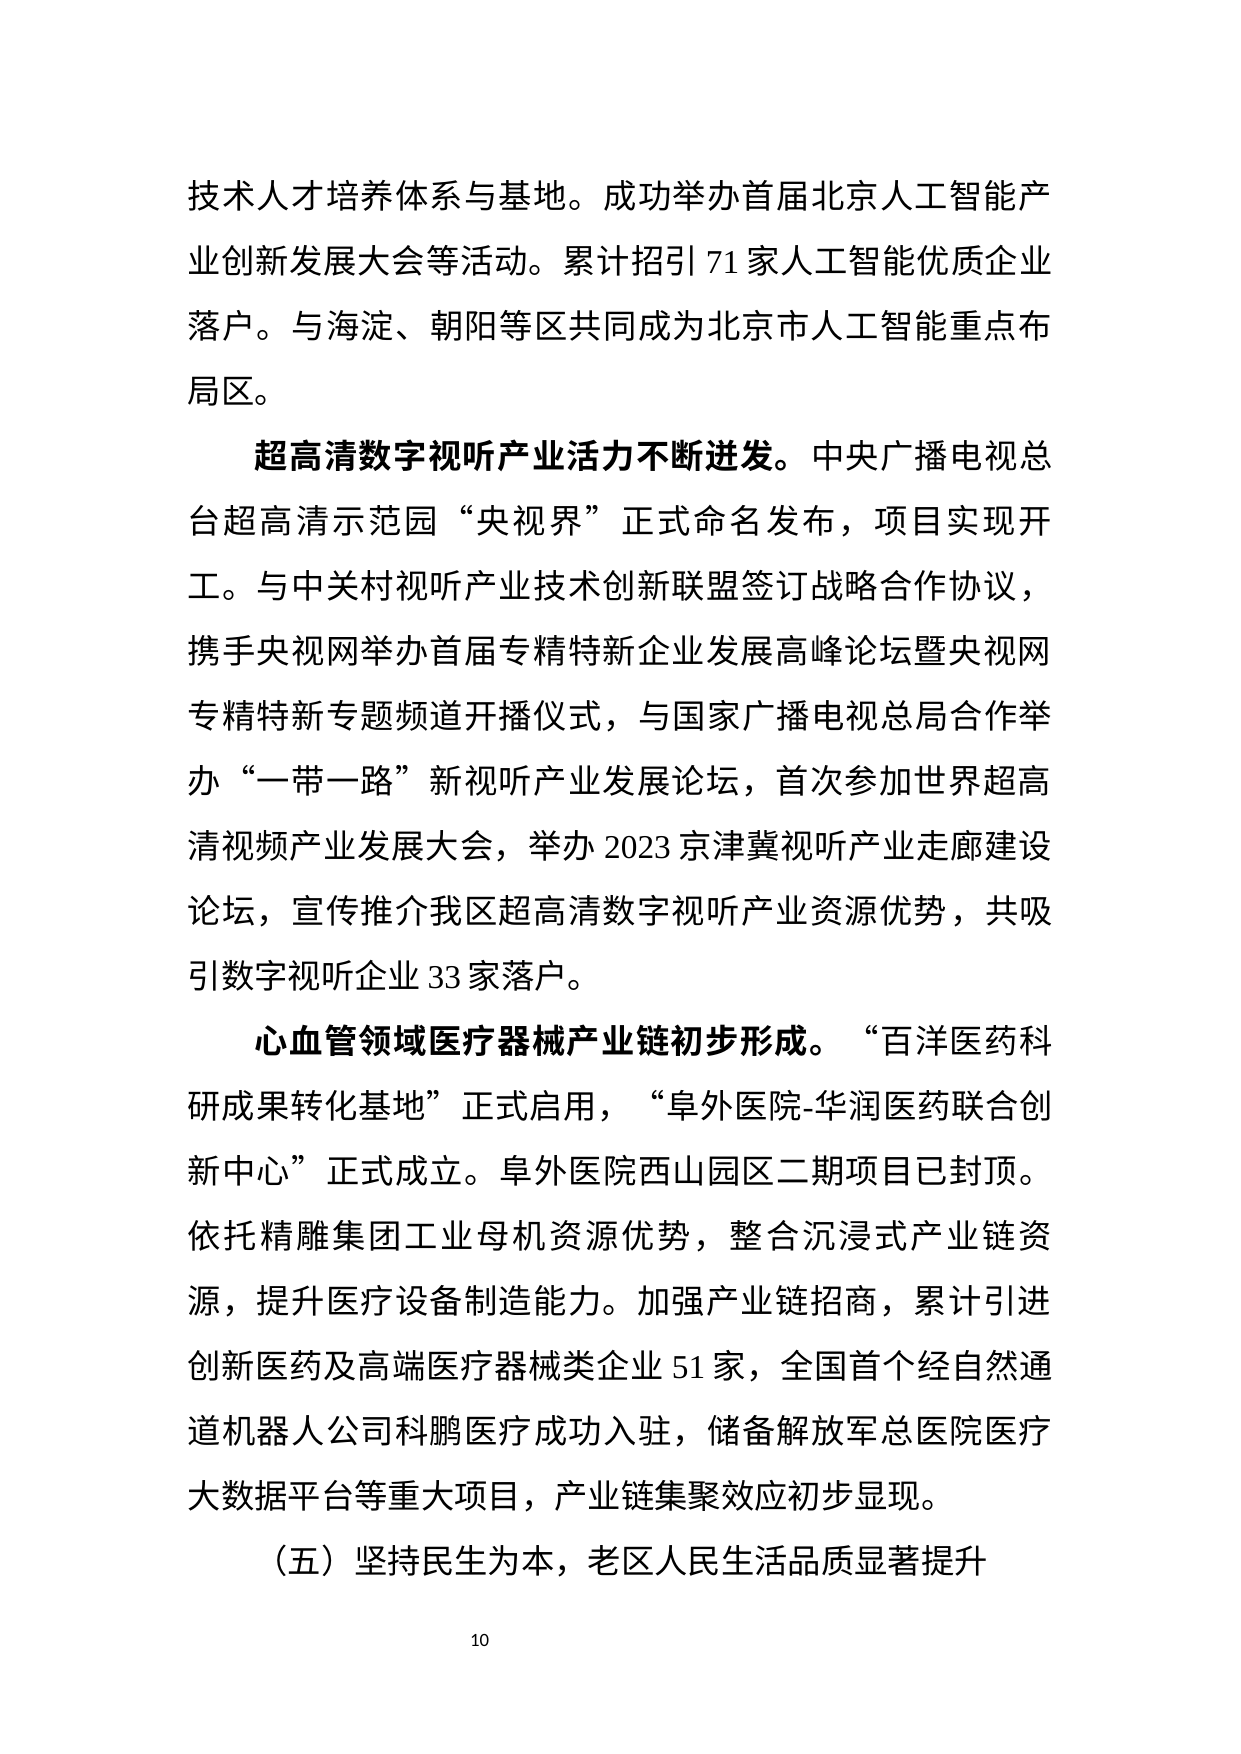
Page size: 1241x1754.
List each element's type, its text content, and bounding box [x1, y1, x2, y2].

list （五）坚持民生为本，老区人民生活品质显著提升 [187, 1527, 1053, 1592]
text 心血管领域医疗器械产业链初步形成。“百洋医药科研成果转化基地”正式启用，“阜外医院-华润医药联合创新中心”正式成立。阜外医院西山园区二期项目已封顶。依托精雕集团工业母机资源优势，整合沉浸式产业链资源，提升医疗设备制造能力。加强产业链招商，累计引进创新医药及高端医疗器械类企业51家，全国首个经自然通道机器人公司科鹏医疗成功入驻，储备解放军总医院医疗大数据平台等重大项目，产业链集聚效应初步显现。 [187, 1007, 1053, 1527]
list 超高清数字视听产业活力不断迸发。中央广播电视总台超高清示范园“央视界”正式命名发布，项目实现开工。与中关村视听产业技术创新联盟签订战略合作协议，携手央视网举办首届专精特新企业发展高峰论坛暨央视网专精特新专题频道开播仪式，与国家广播电视总局合作举办“一带一路”新视听产业发展论坛，首次参加世界超高清视频产业发展大会，举办2023京津冀视听产业走廊建设论坛，宣传推介我区超高清数字视听产业资源优势，共吸引数字视听企业33家落户。 [187, 422, 1053, 1007]
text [187, 162, 1053, 422]
